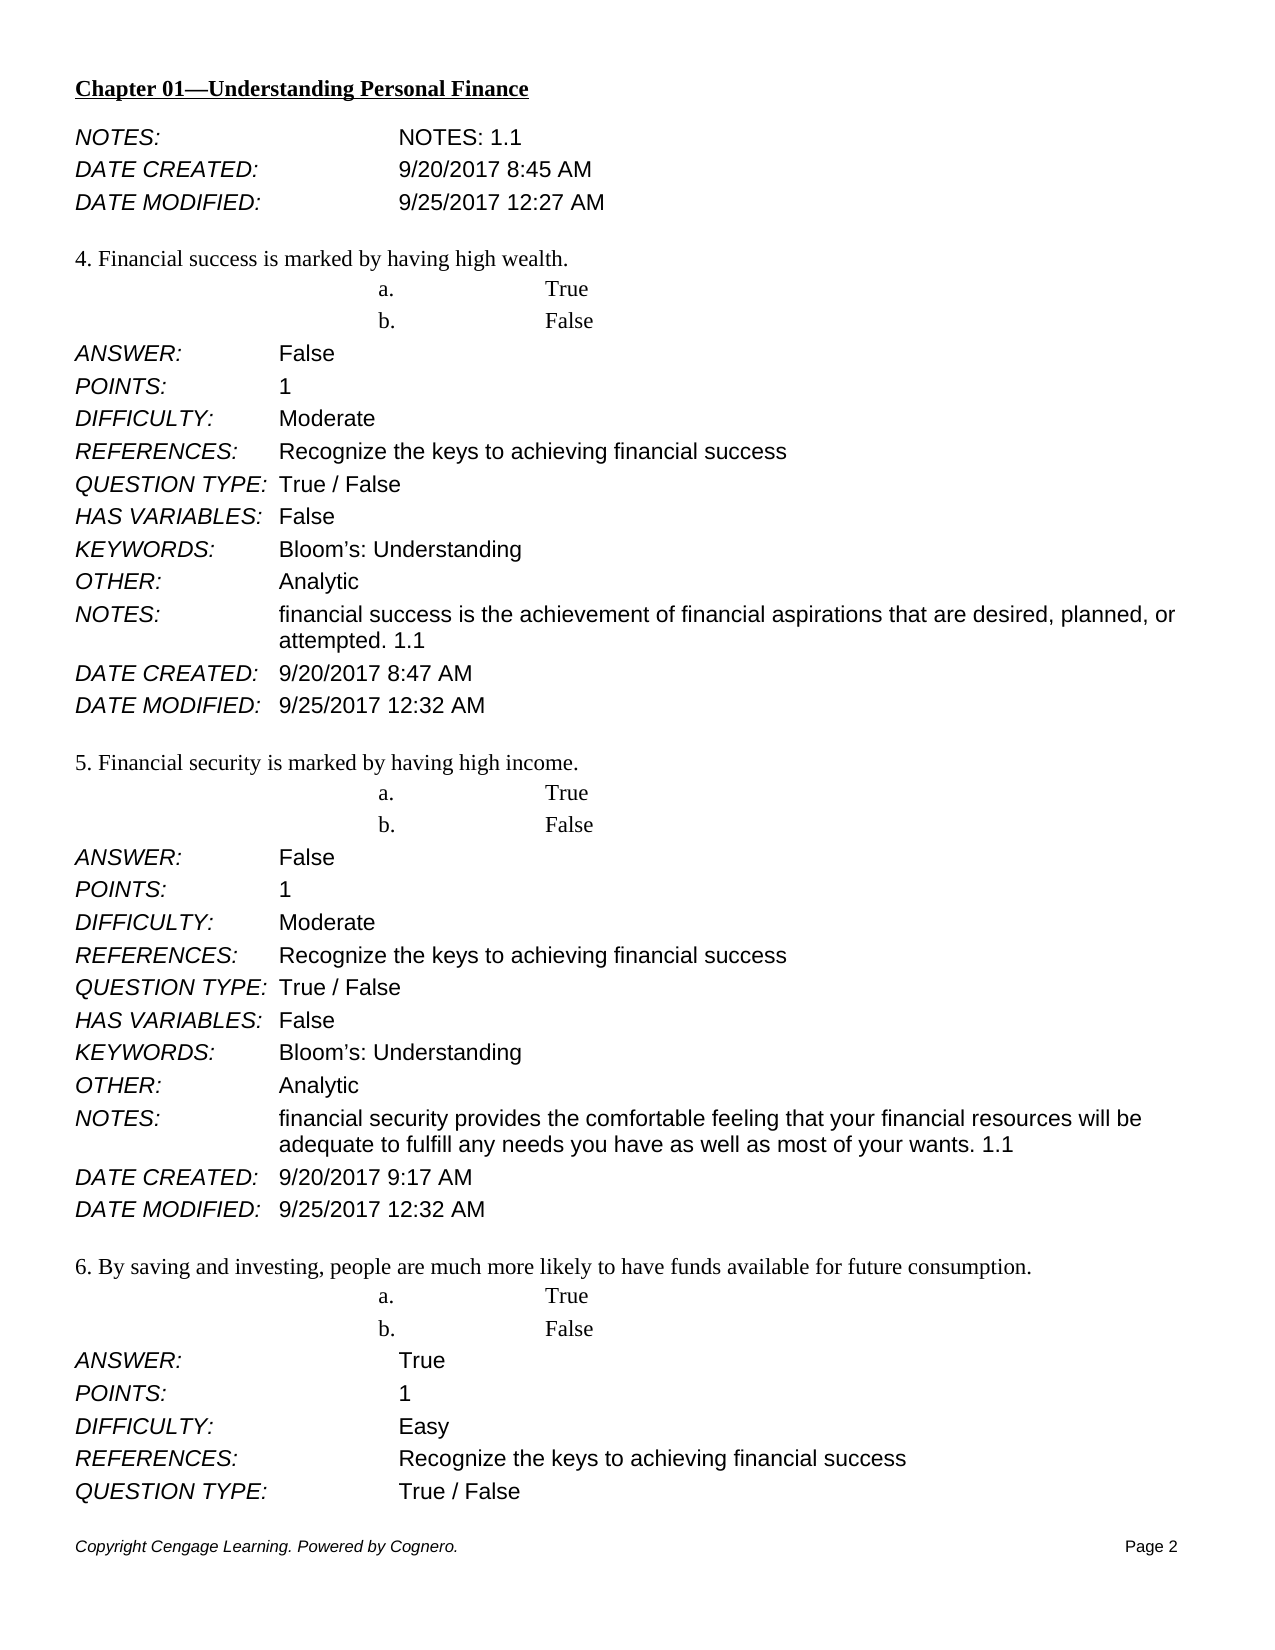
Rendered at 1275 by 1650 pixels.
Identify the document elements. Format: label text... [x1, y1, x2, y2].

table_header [75, 1253, 1200, 1507]
table_header 5. Financial security is marked by having high income. [75, 749, 1200, 1226]
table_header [75, 121, 1200, 218]
table_header 4. Financial success is marked by having high wealth. [75, 245, 1200, 722]
